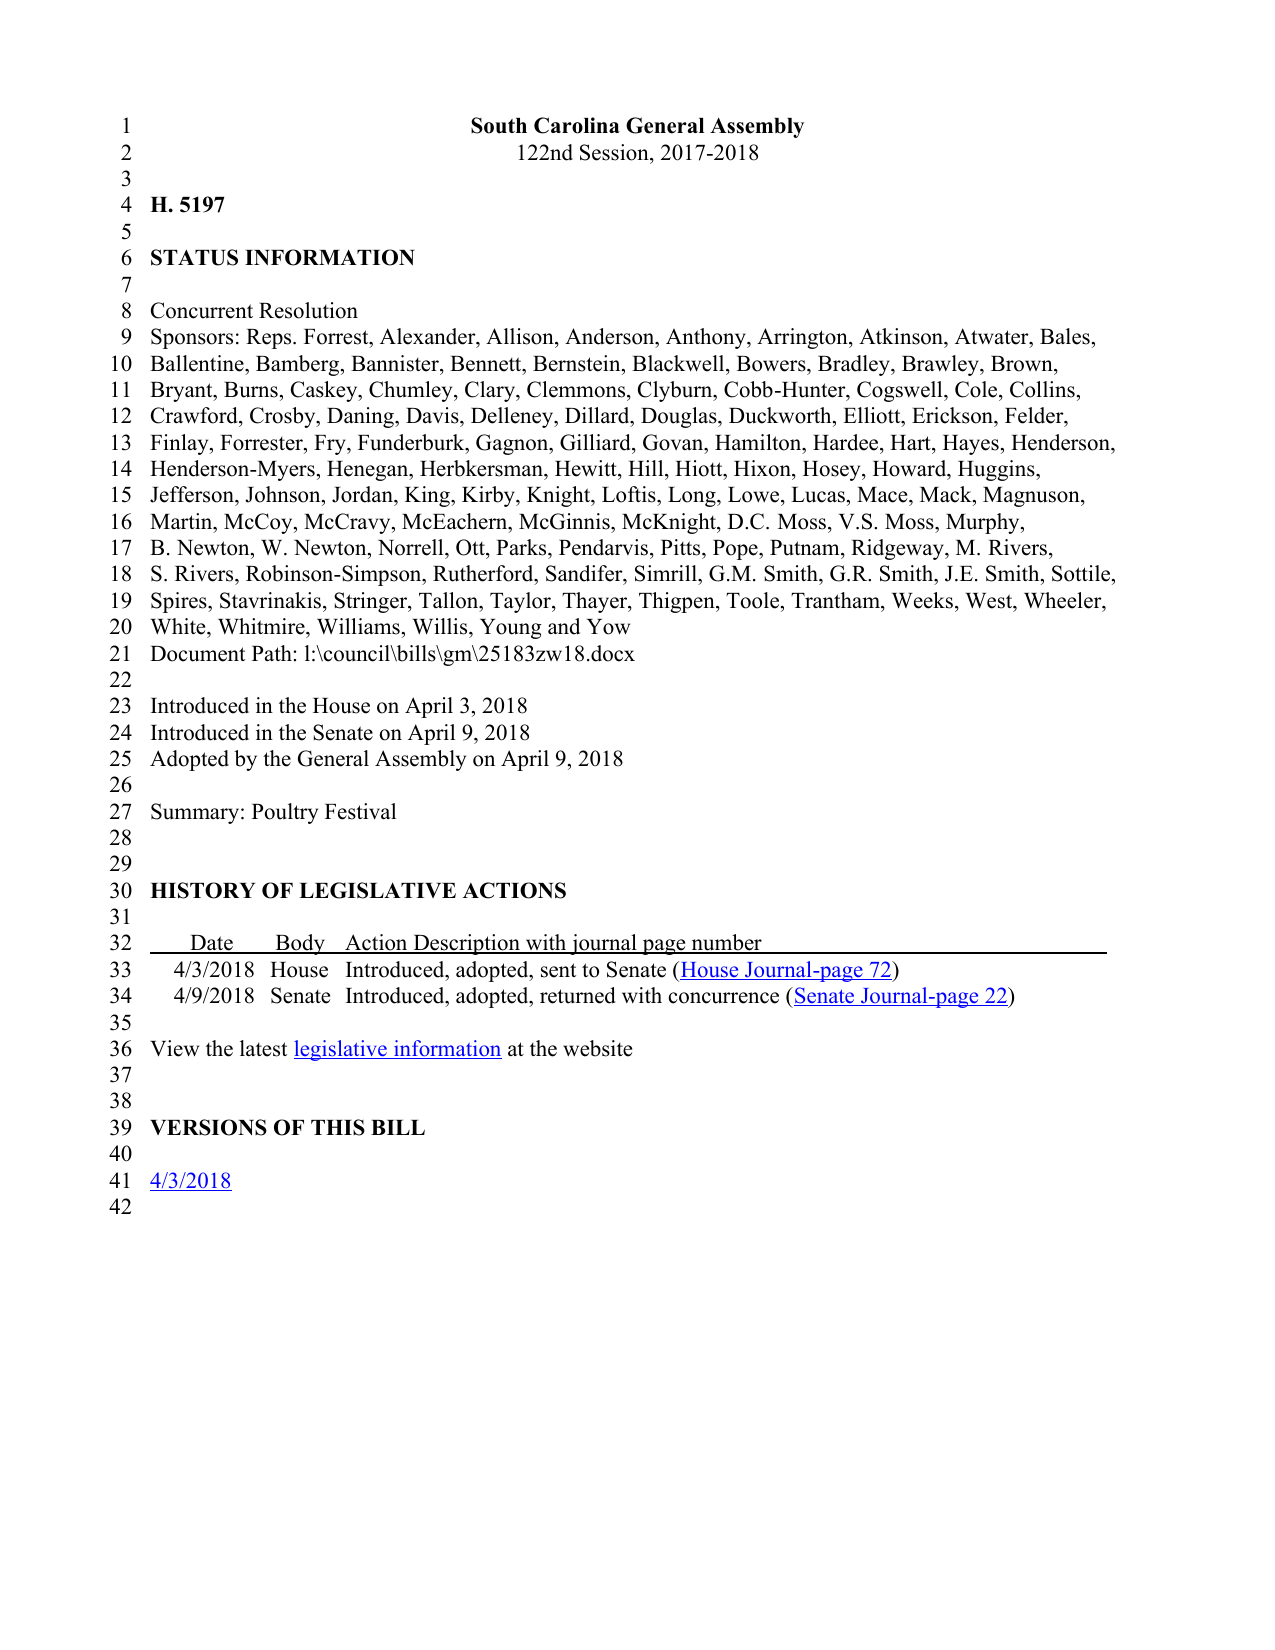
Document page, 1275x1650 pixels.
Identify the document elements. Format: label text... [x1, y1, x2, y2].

text Date Body Action Description with journal page number [150, 929, 1125, 956]
text 4/9/2018 Senate Introduced, adopted, returned with concurrence (Senate Journal-page 22) [150, 982, 1125, 1008]
text STATUS INFORMATION [150, 244, 1125, 271]
text Summary: Poultry Festival [150, 798, 1125, 824]
text Concurrent Resolution [150, 297, 1125, 323]
text Adopted by the General Assembly on April 9, 2018 [150, 745, 1125, 771]
text H. 5197 [150, 192, 1125, 218]
text HISTORY OF LEGISLATIVE ACTIONS [150, 877, 1125, 903]
text Introduced in the Senate on April 9, 2018 [150, 719, 1125, 745]
text Sponsors: Reps. Forrest, Alexander, Allison, Anderson, Anthony, Arrington, Atkinson, Atwater, Bales, Ballentine, Bamberg, Bannister, Bennett, Bernstein, Blackwell, Bowers, Bradley, Brawley, Brown, Bryant, Burns, Caskey, Chumley, Clary, Clemmons, Clyburn, Cobb-Hunter, Cogswell, Cole, Collins, Crawford, Crosby, Daning, Davis, Delleney, Dillard, Douglas, Duckworth, Elliott, Erickson, Felder, Finlay, Forrester, Fry, Funderburk, Gagnon, Gilliard, Govan, Hamilton, Hardee, Hart, Hayes, Henderson, Henderson-Myers, Henegan, Herbkersman, Hewitt, Hill, Hiott, Hixon, Hosey, Howard, Huggins, Jefferson, Johnson, Jordan, King, Kirby, Knight, Loftis, Long, Lowe, Lucas, Mace, Mack, Magnuson, Martin, McCoy, McCravy, McEachern, McGinnis, McKnight, D.C. Moss, V.S. Moss, Murphy, B. Newton, W. Newton, Norrell, Ott, Parks, Pendarvis, Pitts, Pope, Putnam, Ridgeway, M. Rivers, S. Rivers, Robinson-Simpson, Rutherford, Sandifer, Simrill, G.M. Smith, G.R. Smith, J.E. Smith, Sottile, Spires, Stavrinakis, Stringer, Tallon, Taylor, Thayer, Thigpen, Toole, Trantham, Weeks, West, Wheeler, White, Whitmire, Williams, Willis, Young and Yow [150, 323, 1125, 639]
text VERSIONS OF THIS BILL [150, 1114, 1125, 1140]
text View the latest legislative information at the website [150, 1035, 1125, 1061]
text South Carolina General Assembly [150, 112, 1125, 139]
text Document Path: l:\council\bills\gm\25183zw18.docx [150, 639, 1125, 666]
text Introduced in the House on April 3, 2018 [150, 692, 1125, 719]
text 122nd Session, 2017-2018 [150, 139, 1125, 165]
text 4/3/2018 [150, 1167, 1125, 1193]
text 4/3/2018 House Introduced, adopted, sent to Senate (House Journal-page 72) [150, 956, 1125, 982]
